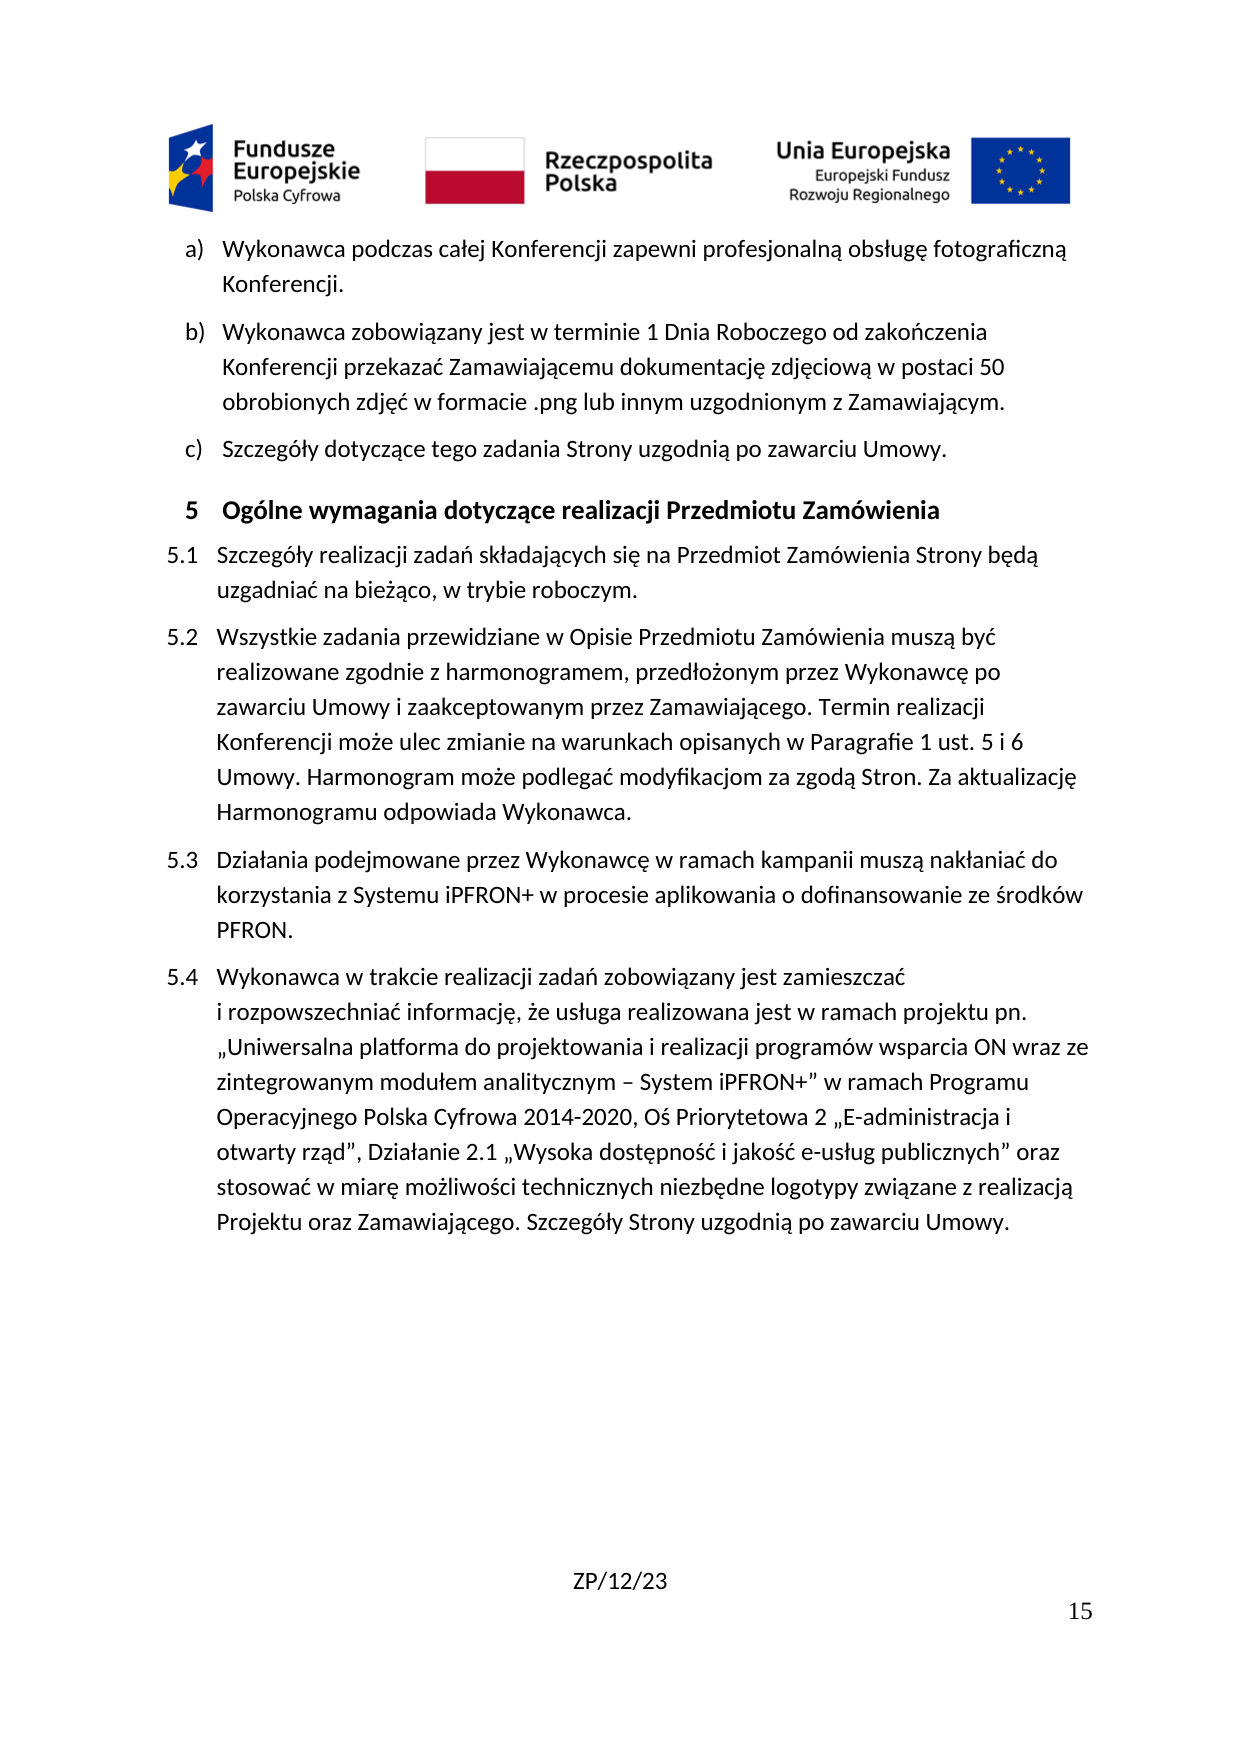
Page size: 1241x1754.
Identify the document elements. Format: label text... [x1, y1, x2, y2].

list Szczegóły realizacji zadań składających się na Przedmiot Zamówienia Strony będą uzgadniać na bieżąco, w trybie roboczym. [166, 539, 1093, 604]
list Szczegóły dotyczące tego zadania Strony uzgodnią po zawarciu Umowy. [185, 433, 1093, 464]
picture [147, 102, 1092, 234]
subtitle Ogólne wymagania dotyczące realizacji Przedmiotu Zamówienia [185, 493, 1093, 527]
list Wykonawca podczas całej Konferencji zapewni profesjonalną obsługę fotograficzną Konferencji. [185, 233, 1093, 299]
list Wykonawca w trakcie realizacji zadań zobowiązany jest zamieszczać i rozpowszechniać informację, że usługa realizowana jest w ramach projektu pn. „Uniwersalna platforma do projektowania i realizacji programów wsparcia ON wraz ze zintegrowanym modułem analitycznym – System iPFRON+” w ramach Programu Operacyjnego Polska Cyfrowa 2014-2020, Oś Priorytetowa 2 „E-administracja i otwarty rząd”, Działanie 2.1 „Wysoka dostępność i jakość e-usług publicznych” oraz stosować w miarę możliwości technicznych niezbędne logotypy związane z realizacją Projektu oraz Zamawiającego. Szczegóły Strony uzgodnią po zawarciu Umowy. [166, 962, 1093, 1237]
list Działania podejmowane przez Wykonawcę w ramach kampanii muszą nakłaniać do korzystania z Systemu iPFRON+ w procesie aplikowania o dofinansowanie ze środków PFRON. [166, 844, 1093, 944]
list Wszystkie zadania przewidziane w Opisie Przedmiotu Zamówienia muszą być realizowane zgodnie z harmonogramem, przedłożonym przez Wykonawcę po zawarciu Umowy i zaakceptowanym przez Zamawiającego. Termin realizacji Konferencji może ulec zmianie na warunkach opisanych w Paragrafie 1 ust. 5 i 6 Umowy. Harmonogram może podlegać modyfikacjom za zgodą Stron. Za aktualizację Harmonogramu odpowiada Wykonawca. [166, 622, 1093, 827]
list Wykonawca zobowiązany jest w terminie 1 Dnia Roboczego od zakończenia Konferencji przekazać Zamawiającemu dokumentację zdjęciową w postaci 50 obrobionych zdjęć w formacie .png lub innym uzgodnionym z Zamawiającym. [185, 316, 1093, 417]
